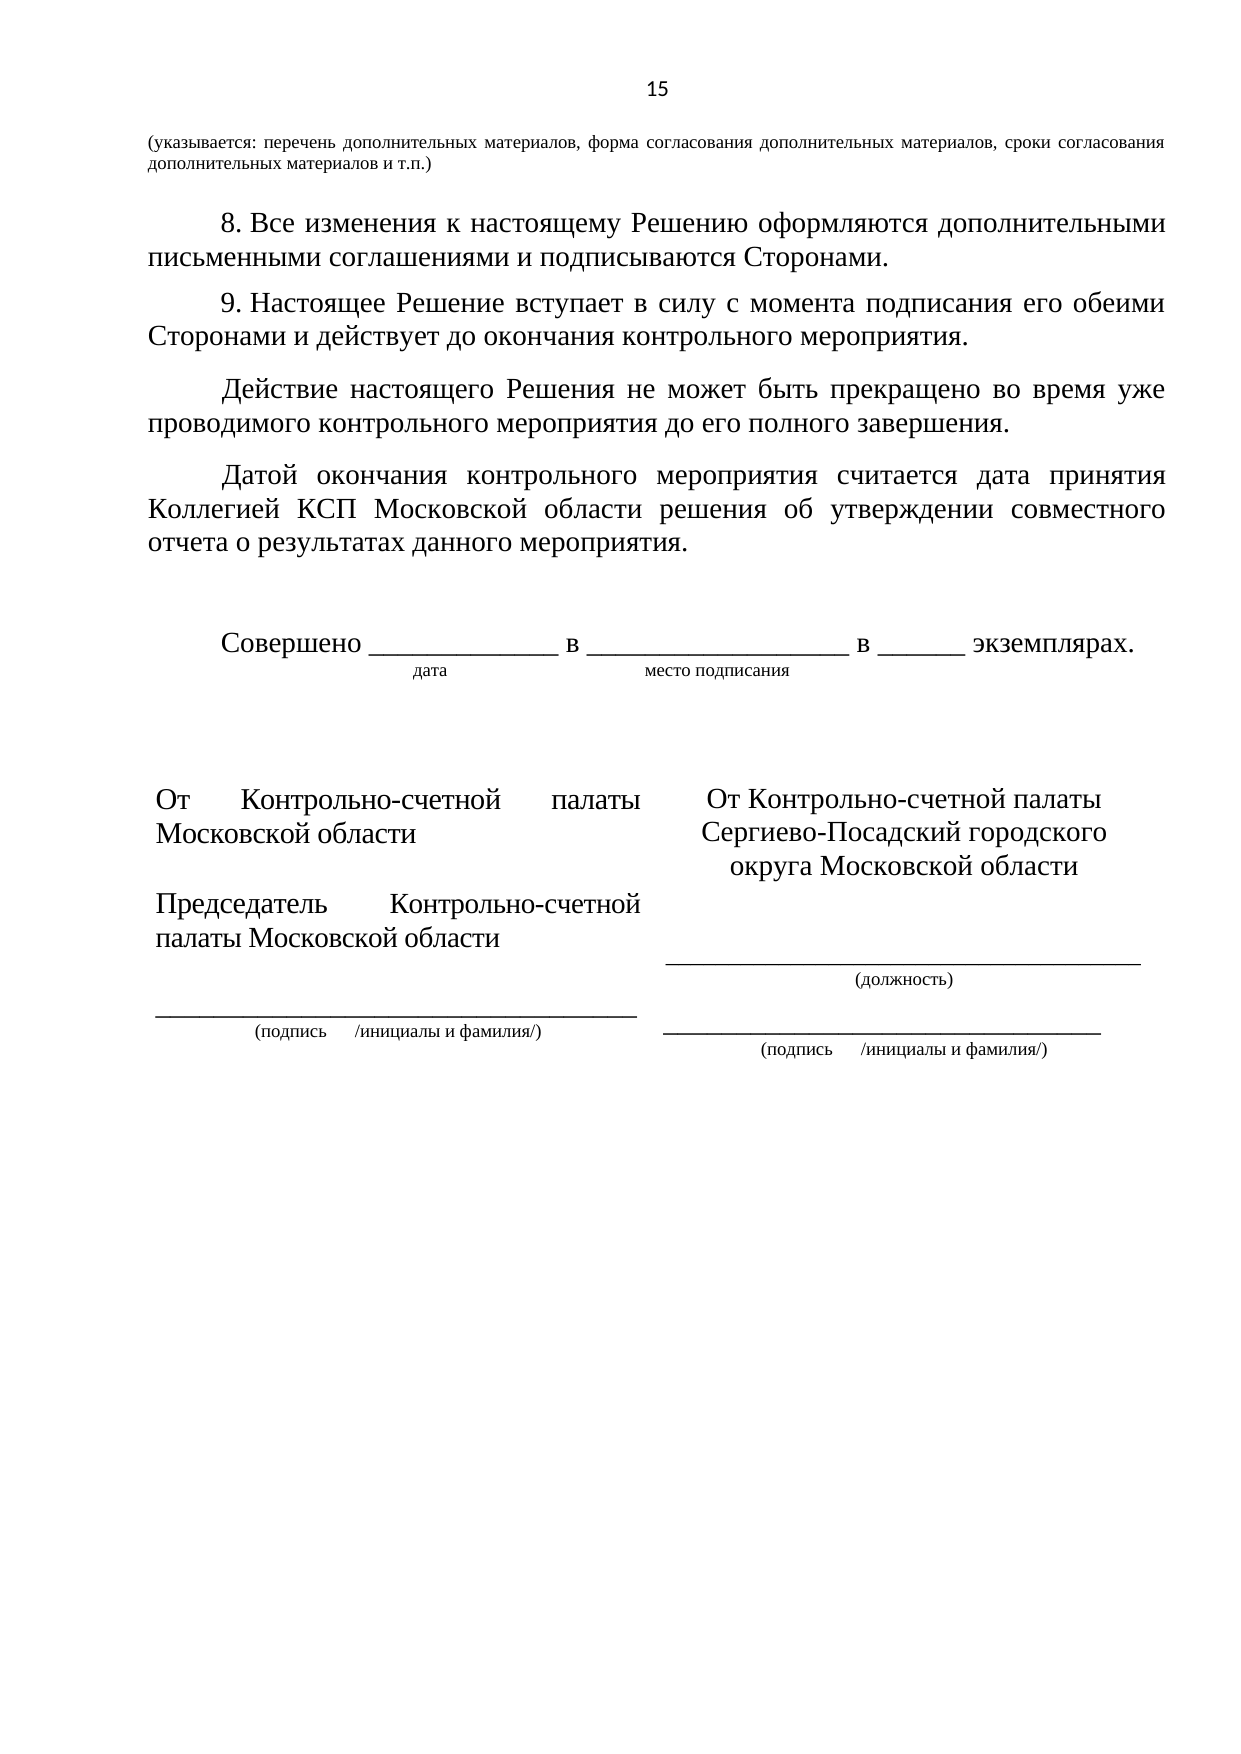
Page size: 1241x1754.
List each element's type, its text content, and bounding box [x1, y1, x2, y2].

text 8. Все изменения к настоящему Решению оформляются дополнительными письменными соглашениями и подписываются Сторонами. [148, 205, 1167, 272]
text 9. Настоящее Решение вступает в силу с момента подписания его обеими Сторонами и действует до окончания контрольного мероприятия. [148, 285, 1167, 352]
text Совершено _____________ в __________________ в ______ экземплярах. [148, 625, 1167, 659]
text (указывается: перечень дополнительных материалов, форма согласования дополнительных материалов, сроки согласования дополнительных материалов и т.п.) [148, 131, 1167, 174]
text Датой окончания контрольного мероприятия считается дата принятия Коллегией КСП Московской области решения об утверждении совместного отчета о результатах данного мероприятия. [148, 457, 1167, 558]
table_header От Контрольно-счетной палаты Сергиево-Посадский городского округа Московской области ______________________________________ (должность) ______________________________ (подпись /инициалы и фамилия/) [652, 781, 1156, 1093]
text Действие настоящего Решения не может быть прекращено во время уже проводимого контрольного мероприятия до его полного завершения. [148, 371, 1167, 438]
text дата место подписания [148, 659, 1167, 680]
table_header От Контрольно-счетной палаты Московской области Председатель Контрольно-счетной палаты Московской области _________________________________ (подпись /инициалы и фамилия/) [144, 781, 652, 1093]
